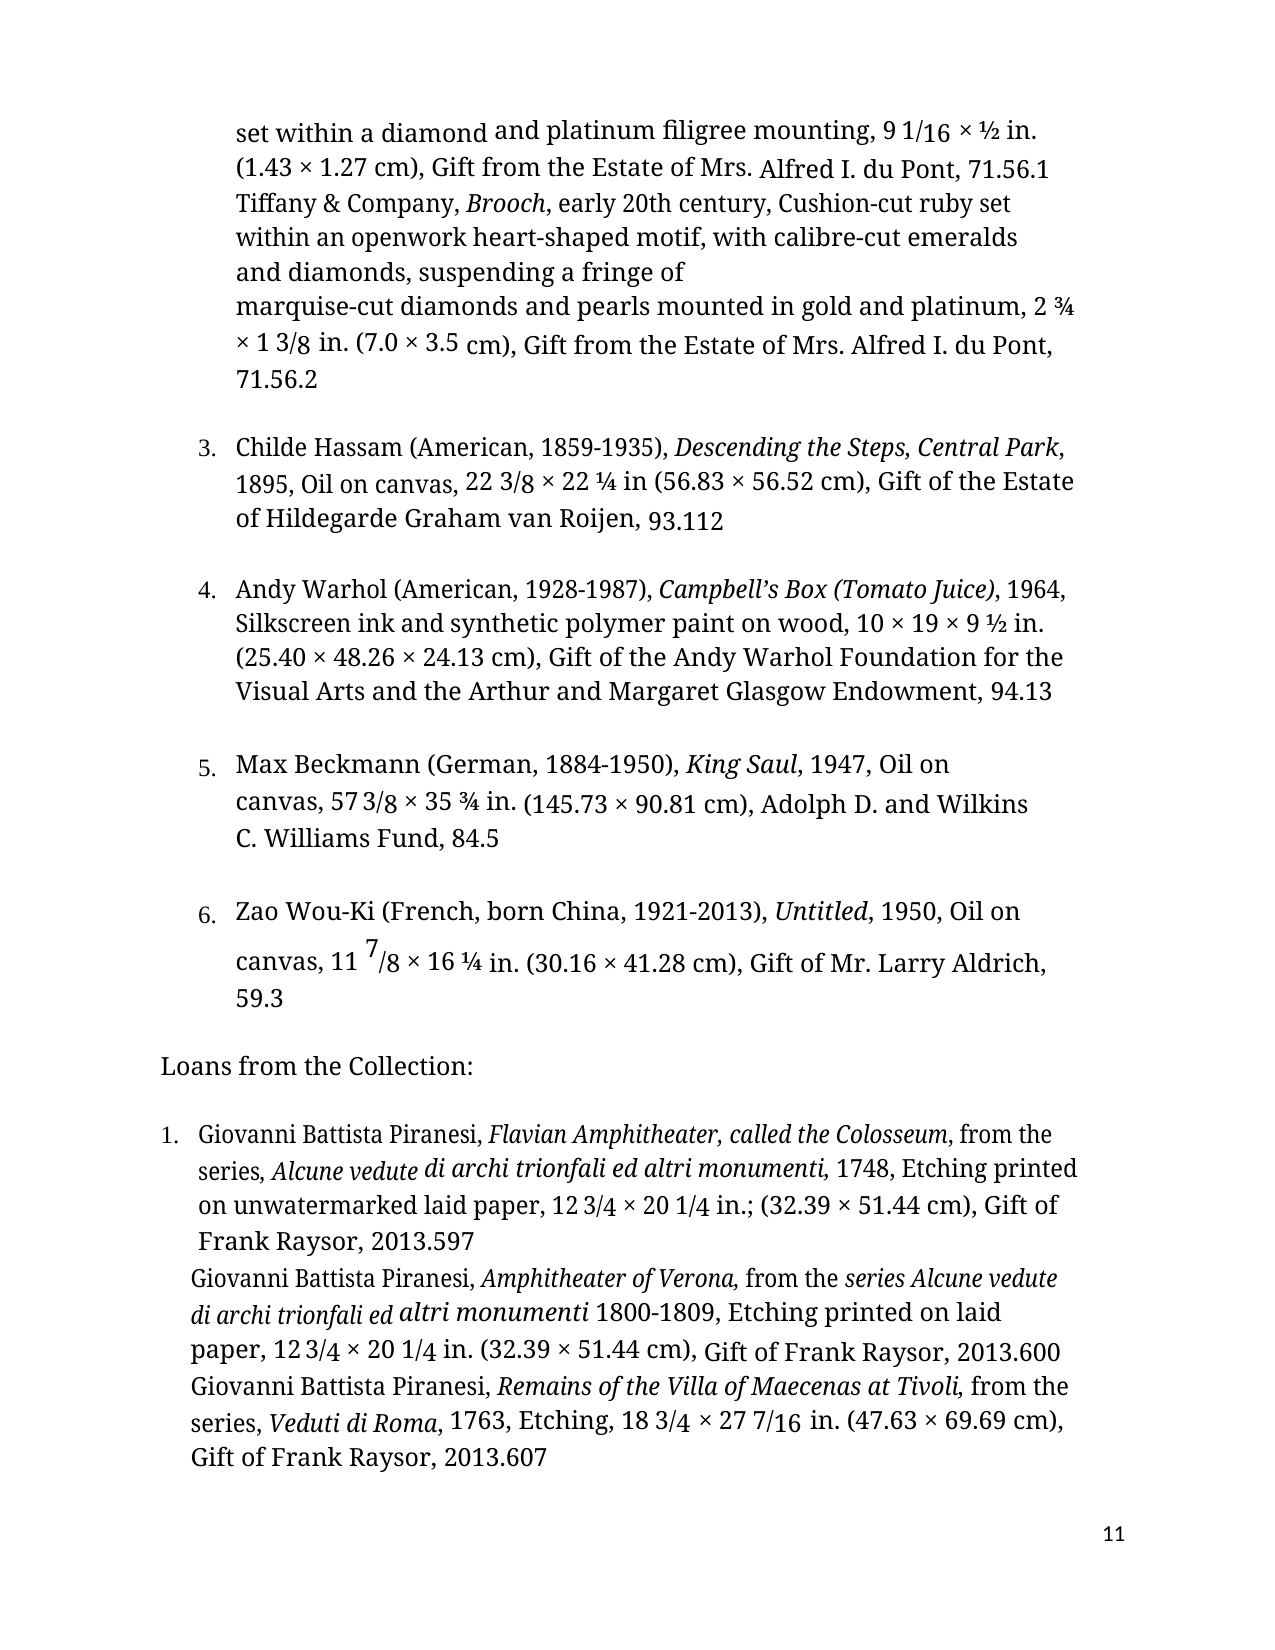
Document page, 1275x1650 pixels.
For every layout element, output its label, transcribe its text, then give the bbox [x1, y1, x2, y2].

list Andy Warhol (American, 1928-1987), Campbell’s Box (Tomato Juice), 1964, Silkscreen ink and synthetic polymer paint on wood, 10 × 19 × 9 ½ in. (25.40 × 48.26 × 24.13 cm), Gift of the Andy Warhol Foundation for the Visual Arts and the Arthur and Margaret Glasgow Endowment, 94.13 [198, 572, 1083, 708]
text Loans from the Collection: [160, 1048, 1125, 1082]
list Giovanni Battista Piranesi, Flavian Amphitheater, called the Colosseum, from the series, Alcune vedute di archi trionfali ed altri monumenti, 1748, Etching printed on unwatermarked laid paper, 12 3/4 × 20 1/4 in.; (32.39 × 51.44 cm), Gift of Frank Raysor, 2013.597 [160, 1116, 1082, 1261]
list Zao Wou-Ki (French, born China, 1921-2013), Untitled, 1950, Oil on canvas, 11 7/8 × 16 ¼ in. (30.16 × 41.28 cm), Gift of Mr. Larry Aldrich, 59.3 [198, 894, 1071, 1014]
text marquise-cut diamonds and pearls mounted in gold and platinum, 2 ¾ × 1 3/8 in. (7.0 × 3.5 cm), Gift from the Estate of Mrs. Alfred I. du Pont, 71.56.2 [236, 288, 1083, 396]
text Giovanni Battista Piranesi, Remains of the Villa of Maecenas at Tivoli, from the series, Veduti di Roma, 1763, Etching, 18 3/4 × 27 7/16 in. (47.63 × 69.69 cm), Gift of Frank Raysor, 2013.607 [190, 1368, 1082, 1476]
text Tiffany & Company, Brooch, early 20th century, Cushion-cut ruby set within an openwork heart-shaped motif, with calibre-cut emeralds and diamonds, suspending a fringe of [236, 186, 1049, 288]
list Childe Hassam (American, 1859-1935), Descending the Steps, Central Park, 1895, Oil on canvas, 22 3/8 × 22 ¼ in (56.83 × 56.52 cm), Gift of the Estate of Hildegarde Graham van Roijen, 93.112 [198, 430, 1082, 537]
list Max Beckmann (German, 1884-1950), King Saul, 1947, Oil on canvas, 57 3/8 × 35 ¾ in. (145.73 × 90.81 cm), Adolph D. and Wilkins C. Williams Fund, 84.5 [198, 747, 1033, 854]
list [198, 112, 1086, 186]
text Giovanni Battista Piranesi, Amphitheater of Verona, from the series Alcune vedute di archi trionfali ed altri monumenti 1800-1809, Etching printed on laid paper, 12 3/4 × 20 1/4 in. (32.39 × 51.44 cm), Gift of Frank Raysor, 2013.600 [190, 1261, 1083, 1368]
